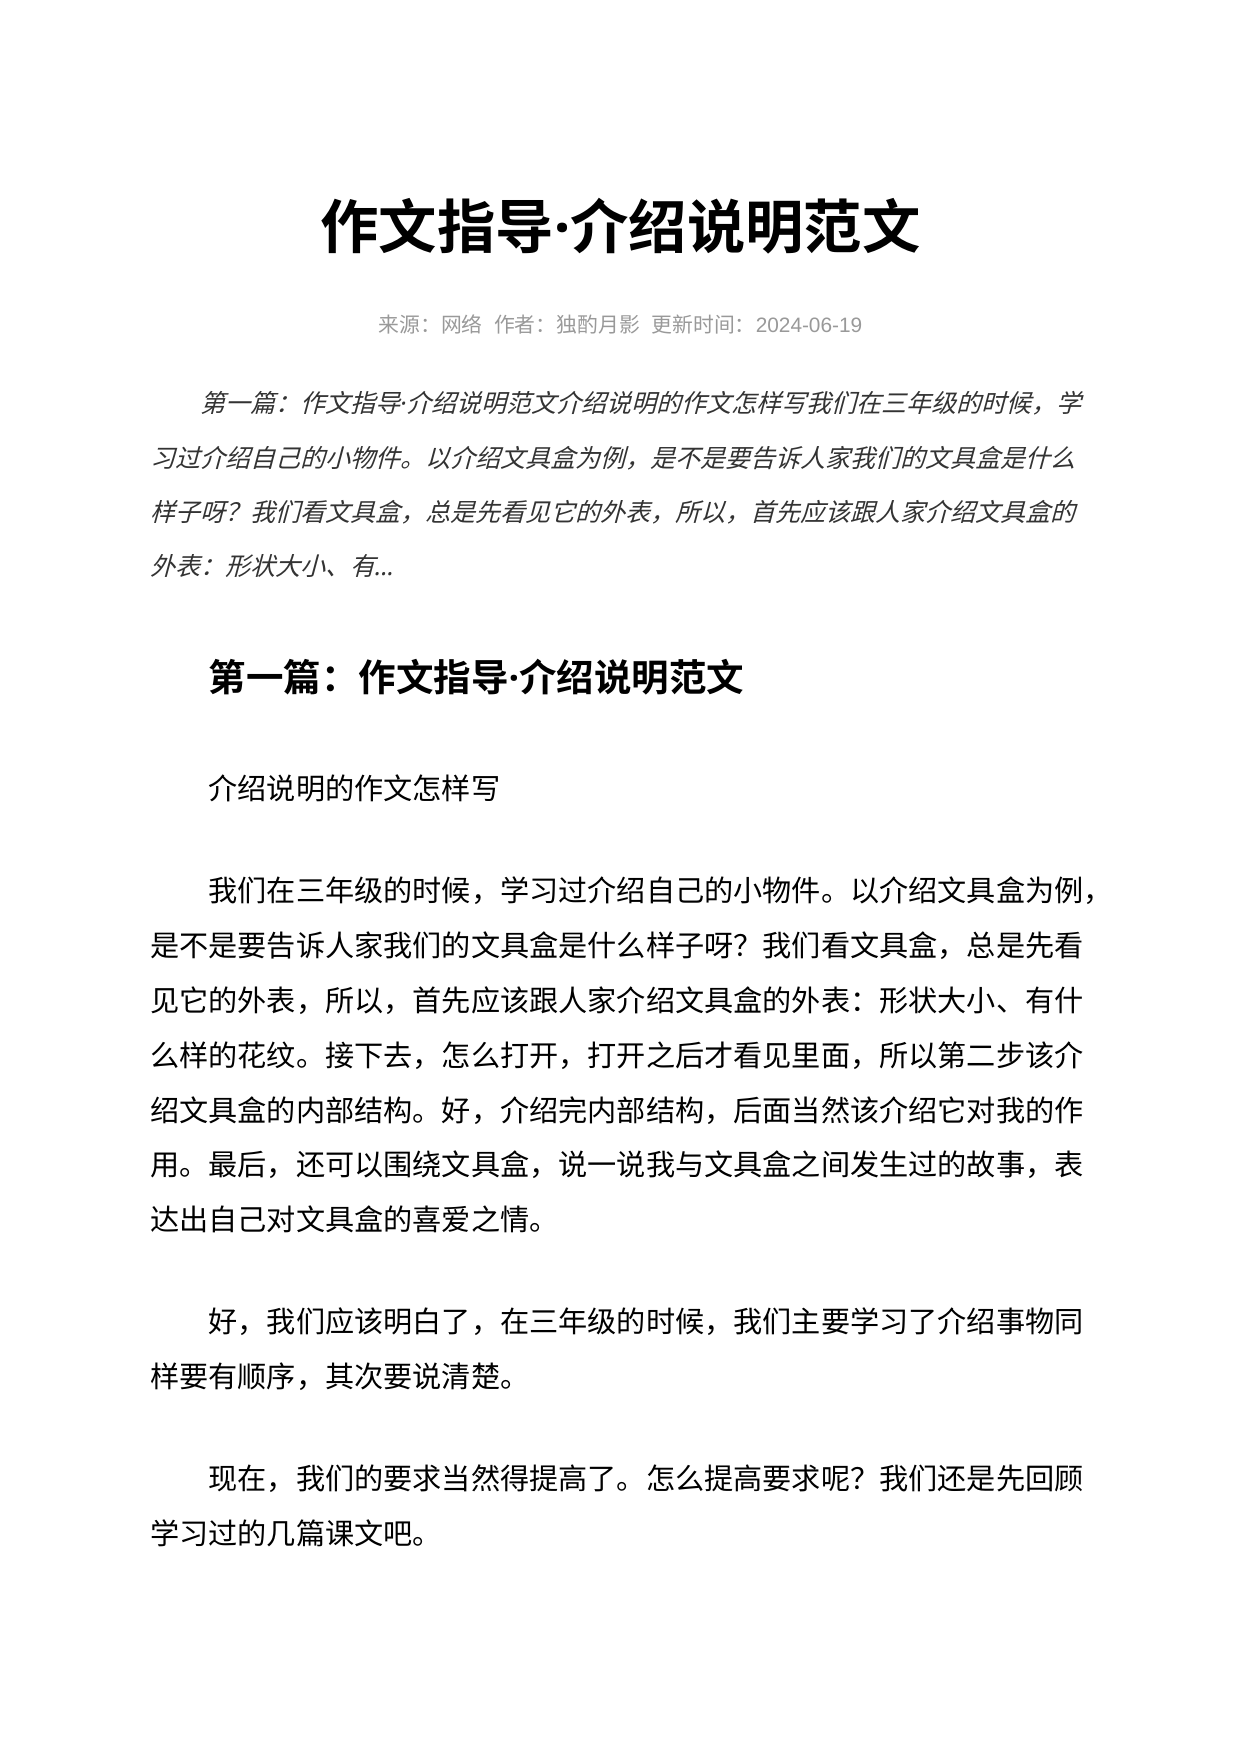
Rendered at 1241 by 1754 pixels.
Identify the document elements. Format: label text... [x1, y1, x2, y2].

text 好，我们应该明白了，在三年级的时候，我们主要学习了介绍事物同样要有顺序，其次要说清楚。 [150, 1299, 1090, 1396]
text 我们在三年级的时候，学习过介绍自己的小物件。以介绍文具盒为例，是不是要告诉人家我们的文具盒是什么样子呀？我们看文具盒，总是先看见它的外表，所以，首先应该跟人家介绍文具盒的外表：形状大小、有什么样的花纹。接下去，怎么打开，打开之后才看见里面，所以第二步该介绍文具盒的内部结构。好，介绍完内部结构，后面当然该介绍它对我的作用。最后，还可以围绕文具盒，说一说我与文具盒之间发生过的故事，表达出自己对文具盒的喜爱之情。 [150, 867, 1090, 1239]
subtitle 作文指导·介绍说明范文 [150, 181, 1090, 266]
text 第一篇：作文指导·介绍说明范文介绍说明的作文怎样写我们在三年级的时候，学习过介绍自己的小物件。以介绍文具盒为例，是不是要告诉人家我们的文具盒是什么样子呀？我们看文具盒，总是先看见它的外表，所以，首先应该跟人家介绍文具盒的外表：形状大小、有... [150, 384, 1090, 583]
text 第一篇：作文指导·介绍说明范文 [150, 648, 1090, 703]
text 现在，我们的要求当然得提高了。怎么提高要求呢？我们还是先回顾学习过的几篇课文吧。 [150, 1455, 1090, 1552]
text 介绍说明的作文怎样写 [150, 766, 1090, 808]
text 来源：网络 作者：独酌月影 更新时间：2024-06-19 [150, 313, 1090, 337]
